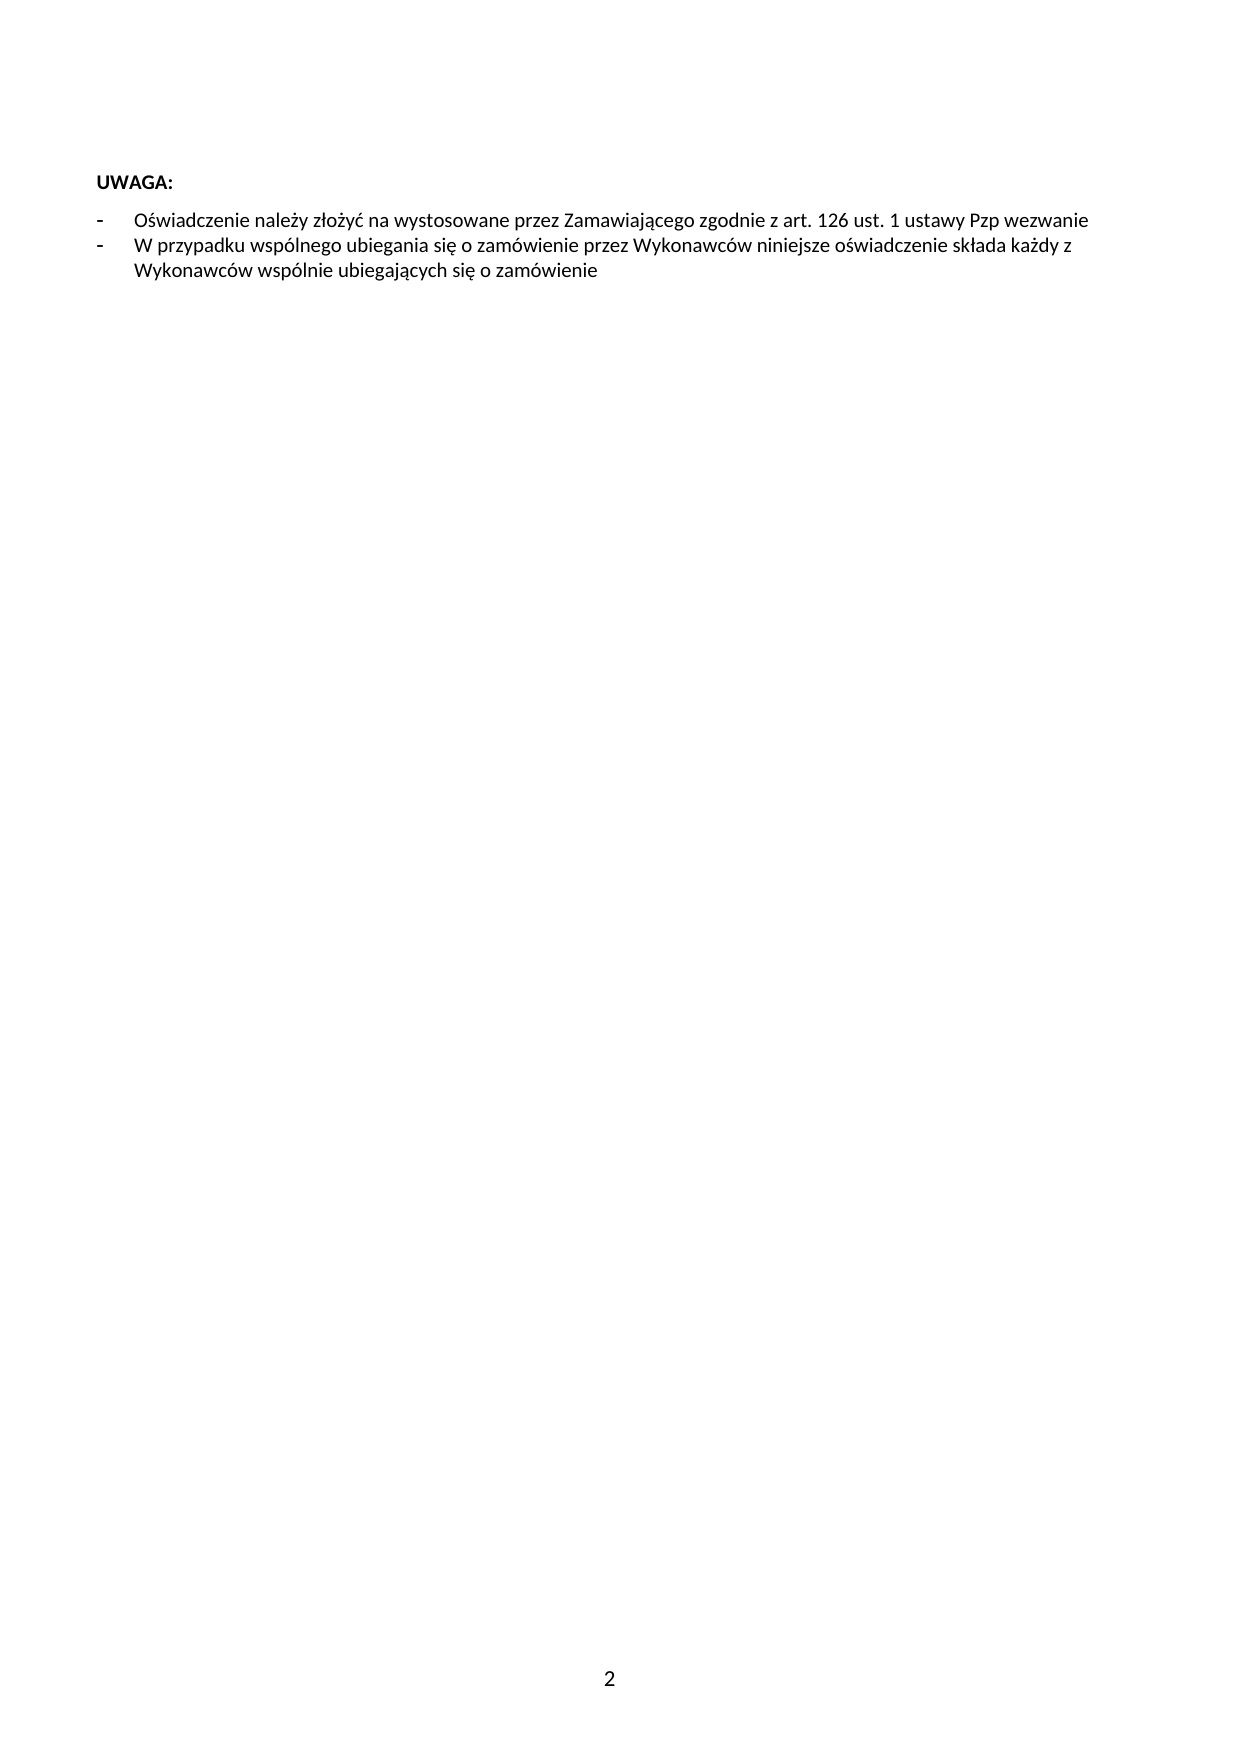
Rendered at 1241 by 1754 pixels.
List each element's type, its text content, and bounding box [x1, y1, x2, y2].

text UWAGA: [96, 169, 1122, 194]
list Oświadczenie należy złożyć na wystosowane przez Zamawiającego zgodnie z art. 126 ust. 1 ustawy Pzp wezwanie [96, 207, 1122, 232]
list W przypadku wspólnego ubiegania się o zamówienie przez Wykonawców niniejsze oświadczenie składa każdy z Wykonawców wspólnie ubiegających się o zamówienie [96, 232, 1122, 283]
